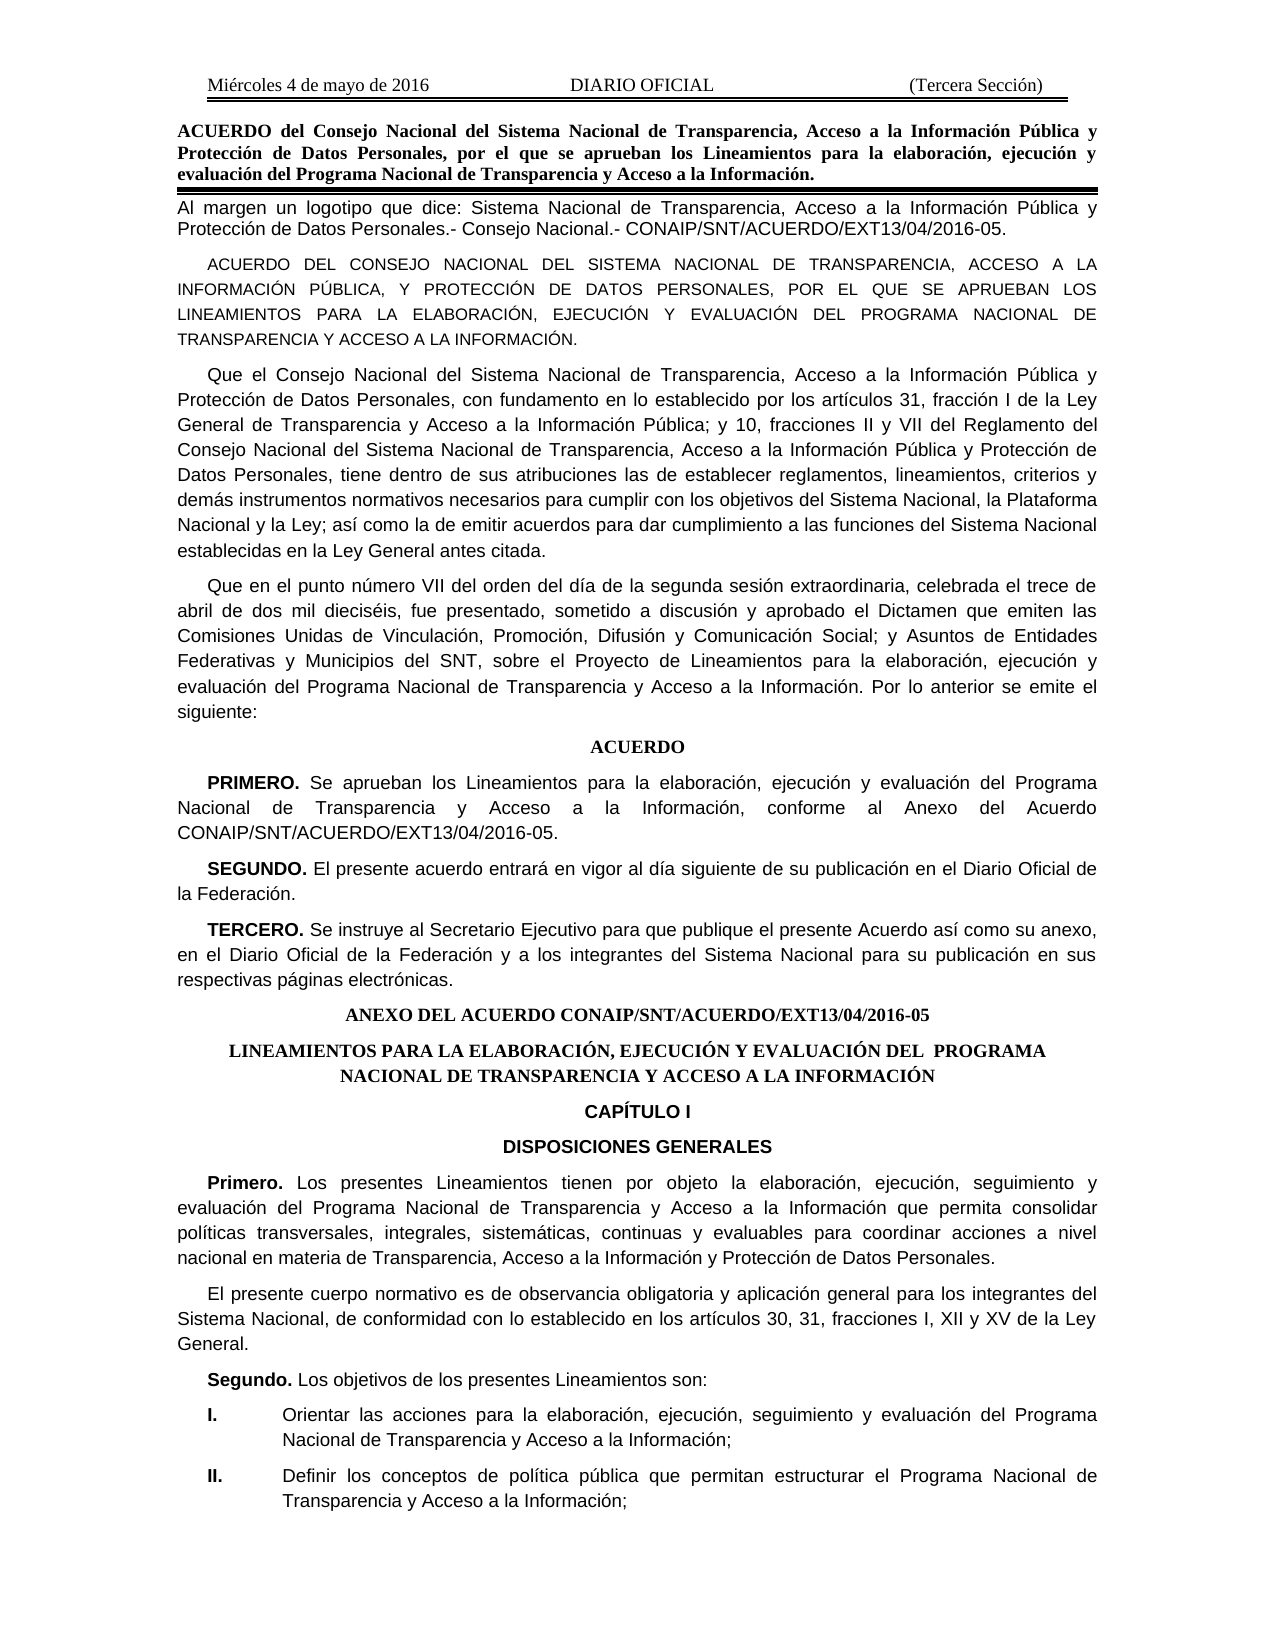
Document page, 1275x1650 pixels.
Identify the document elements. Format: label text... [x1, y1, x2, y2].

text II. Definir los conceptos de política pública que permitan estructurar el Programa Nacional de Transparencia y Acceso a ; [207, 1462, 1098, 1513]
text ACUERDO del Consejo Nacional del Sistema Nacional de Transparencia, Acceso a y Protección de Datos Personales, por el que se aprueban los Lineamientos para la elaboración, ejecución y evaluación del Programa Nacional de Transparencia y Acceso a [177, 120, 1098, 187]
text Que en el punto número VII del orden del día de la segunda sesión extraordinaria, celebrada el trece de abril de dos mil dieciséis, fue presentado, sometido a discusión y aprobado el Dictamen que emiten las Comisiones Unidas de Vinculación, Promoción, Difusión y Comunicación Social; y Asuntos de Entidades Federativas y Municipios del SNT, sobre el Proyecto de Lineamientos para la elaboración, ejecución y evaluación del Programa Nacional de Transparencia y Acceso a lo anterior se emite el siguiente: [177, 573, 1098, 723]
text ANEXO DEL ACUERDO CONAIP/SNT/ACUERDO/EXT13/04/2016-05 [177, 1002, 1098, 1027]
text LINEAMIENTOS PARA , EJECUCIÓN Y EVALUACIÓN DEL PROGRAMA NACIONAL DE TRANSPARENCIA Y ACCESO A [177, 1037, 1098, 1088]
text ACUERDO [177, 734, 1098, 759]
text I. Orientar las acciones para la elaboración, ejecución, seguimiento y evaluación del Programa Nacional de Transparencia y Acceso a ; [207, 1402, 1098, 1452]
text Que el Consejo Nacional del Sistema Nacional de Transparencia, Acceso a y Protección de Datos Personales, con fundamento en lo establecido por los artículos 31, fracción I de de Transparencia y Acceso a ; y 10, fracciones II y VII del Reglamento del Consejo Nacional del Sistema Nacional de Transparencia, Acceso a y Protección de Datos Personales, tiene dentro de sus atribuciones las de establecer reglamentos, lineamientos, criterios y demás instrumentos normativos necesarios para cumplir con los objetivos del Sistema Nacional, y ; así como la de emitir acuerdos para dar cumplimiento a las funciones del Sistema Nacional establecidas en antes citada. [177, 361, 1098, 562]
text PRIMERO. Se aprueban los Lineamientos para la elaboración, ejecución y evaluación del Programa Nacional de Transparencia y Acceso a , conforme al Anexo del Acuerdo CONAIP/SNT/ACUERDO/EXT13/04/2016-05. [177, 769, 1098, 845]
text Segundo. Los objetivos de los presentes Lineamientos son: [177, 1366, 1098, 1391]
text SEGUNDO. El presente acuerdo entrará en vigor al día siguiente de su publicación en el Diario Oficial de [177, 855, 1098, 905]
text TERCERO. Se instruye al Secretario Ejecutivo para que publique el presente Acuerdo así como su anexo, en el Diario Oficial de y a los integrantes del Sistema Nacional para su publicación en sus respectivas páginas electrónicas. [177, 916, 1098, 991]
text Primero. Los presentes Lineamientos tienen por objeto la elaboración, ejecución, seguimiento y evaluación del Programa Nacional de Transparencia y Acceso a que permita consolidar políticas transversales, integrales, sistemáticas, continuas y evaluables para coordinar acciones a nivel nacional en materia de Transparencia, Acceso a y Protección de Datos Personales. [177, 1169, 1098, 1270]
text Al margen un logotipo que dice: Sistema Nacional de Transparencia, Acceso a y Protección de Datos Personales.- Consejo Nacional.- CONAIP/SNT/ACUERDO/EXT13/04/2016-05. [177, 195, 1098, 240]
text El presente cuerpo normativo es de observancia obligatoria y aplicación general para los integrantes del Sistema Nacional, de conformidad con lo establecido en los artículos 30, 31, fracciones I, XII y XV de [177, 1280, 1098, 1356]
text ACUERDO DEL CONSEJO NACIONAL DEL SISTEMA NACIONAL DE TRANSPARENCIA, ACCESO A , Y PROTECCIÓN DE DATOS PERSONALES, POR EL QUE SE APRUEBAN LOS LINEAMIENTOS PARA , EJECUCIÓN Y EVALUACIÓN DEL PROGRAMA NACIONAL DE TRANSPARENCIA Y ACCESO A [177, 250, 1098, 351]
text DISPOSICIONES GENERALES [177, 1134, 1098, 1159]
text CAPÍTULO I [177, 1098, 1098, 1123]
